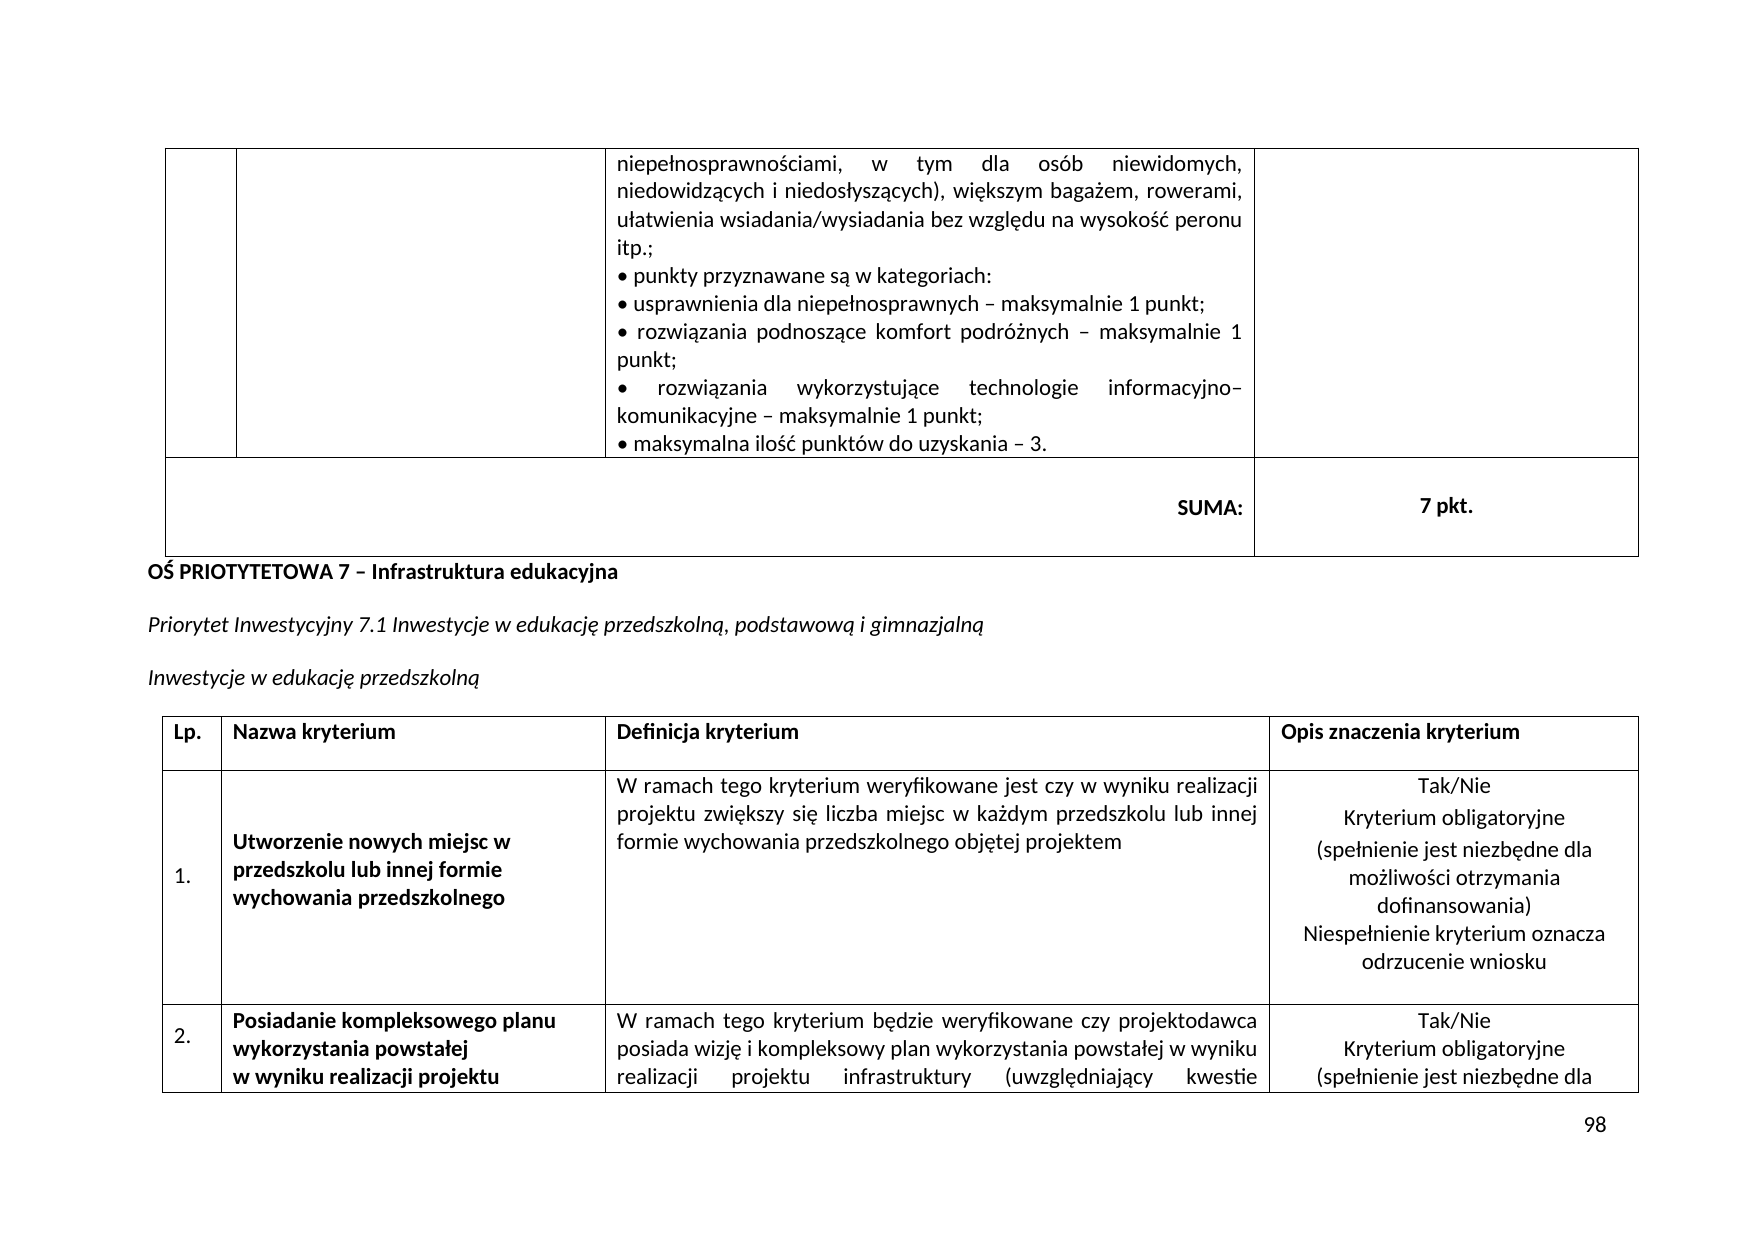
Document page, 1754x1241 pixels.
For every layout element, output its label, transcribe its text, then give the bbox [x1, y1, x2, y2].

table_cell 7 pkt. [1255, 458, 1638, 556]
table_cell [166, 149, 236, 457]
table_cell W ramach tego kryterium weryfikowane jest czy w wyniku realizacji projektu zwiększy się liczba miejsc w każdym przedszkolu lub innej formie wychowania przedszkolnego objętej projektem [606, 771, 1269, 1003]
table_header Nazwa kryterium [222, 717, 605, 770]
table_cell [1270, 1005, 1638, 1092]
text Priorytet Inwestycyjny 7.1 Inwestycje w edukację przedszkolną, podstawową i gimnazjalną [148, 610, 1606, 638]
table_cell Utworzenie nowych miejsc w przedszkolu lub innej formie wychowania przedszkolnego [222, 771, 605, 1003]
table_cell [606, 149, 1254, 457]
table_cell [222, 1005, 605, 1092]
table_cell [1255, 149, 1638, 457]
table_cell 1. [163, 771, 221, 1003]
table_header Definicja kryterium [606, 717, 1269, 770]
table_header Lp. [163, 717, 221, 770]
table_cell 2. [163, 1005, 221, 1092]
text Inwestycje w edukację przedszkolną [148, 663, 1606, 691]
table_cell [606, 1005, 1269, 1092]
table_cell SUMA: [166, 458, 1254, 556]
text OŚ PRIOTYTETOWA 7 – Infrastruktura edukacyjna [148, 557, 1606, 585]
table_header Opis znaczenia kryterium [1270, 717, 1638, 770]
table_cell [237, 149, 605, 457]
